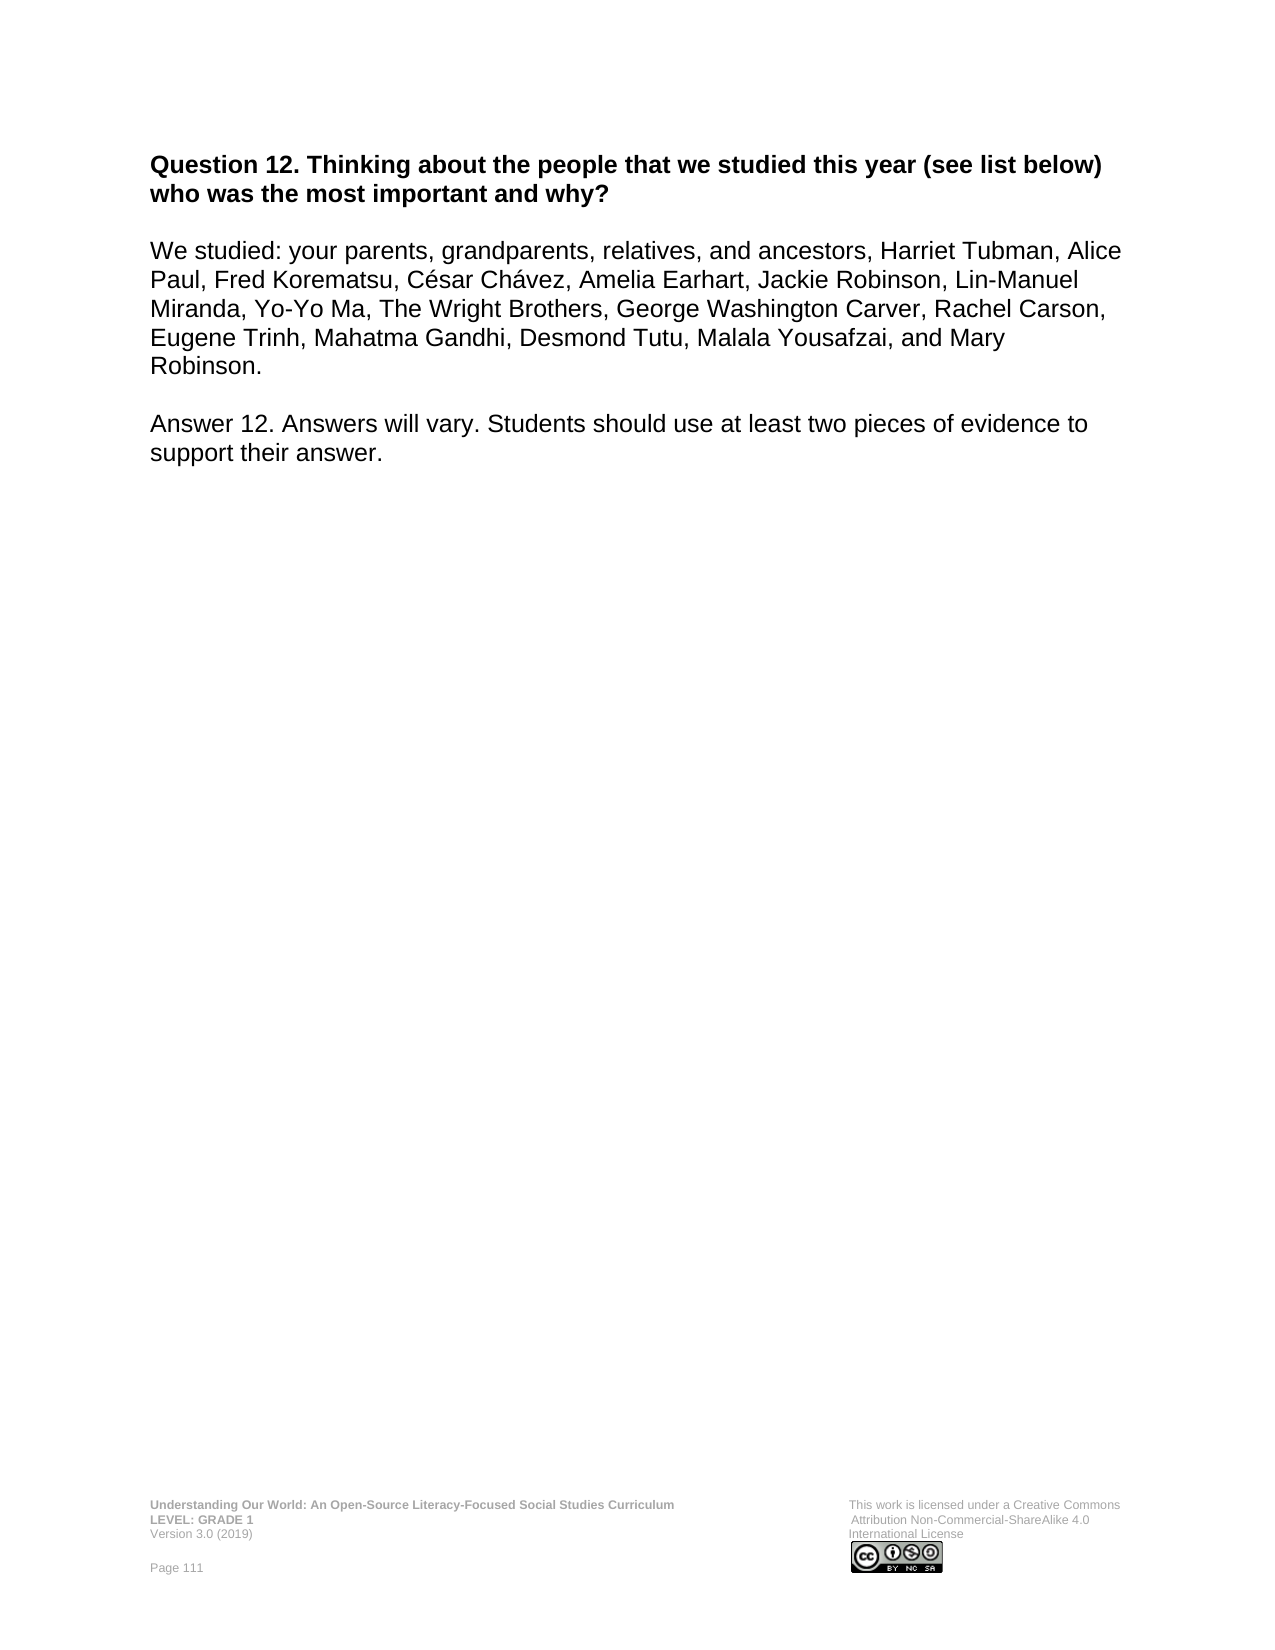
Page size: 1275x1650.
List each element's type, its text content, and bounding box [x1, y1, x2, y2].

picture [851, 1541, 943, 1573]
text Question 12. Thinking about the people that we studied this year (see list below) who was the most important and why? [150, 150, 1125, 207]
text We studied: your parents, grandparents, relatives, and ancestors, Harriet Tubman, Alice Paul, Fred Korematsu, César Chávez, Amelia Earhart, Jackie Robinson, Lin-Manuel Miranda, Yo-Yo Ma, The Wright Brothers, George Washington Carver, Rachel Carson, Eugene Trinh, Mahatma Gandhi, Desmond Tutu, Malala Yousafzai, and Mary Robinson. [150, 236, 1125, 380]
text Answer 12. Answers will vary. Students should use at least two pieces of evidence to support their answer. [150, 409, 1125, 466]
